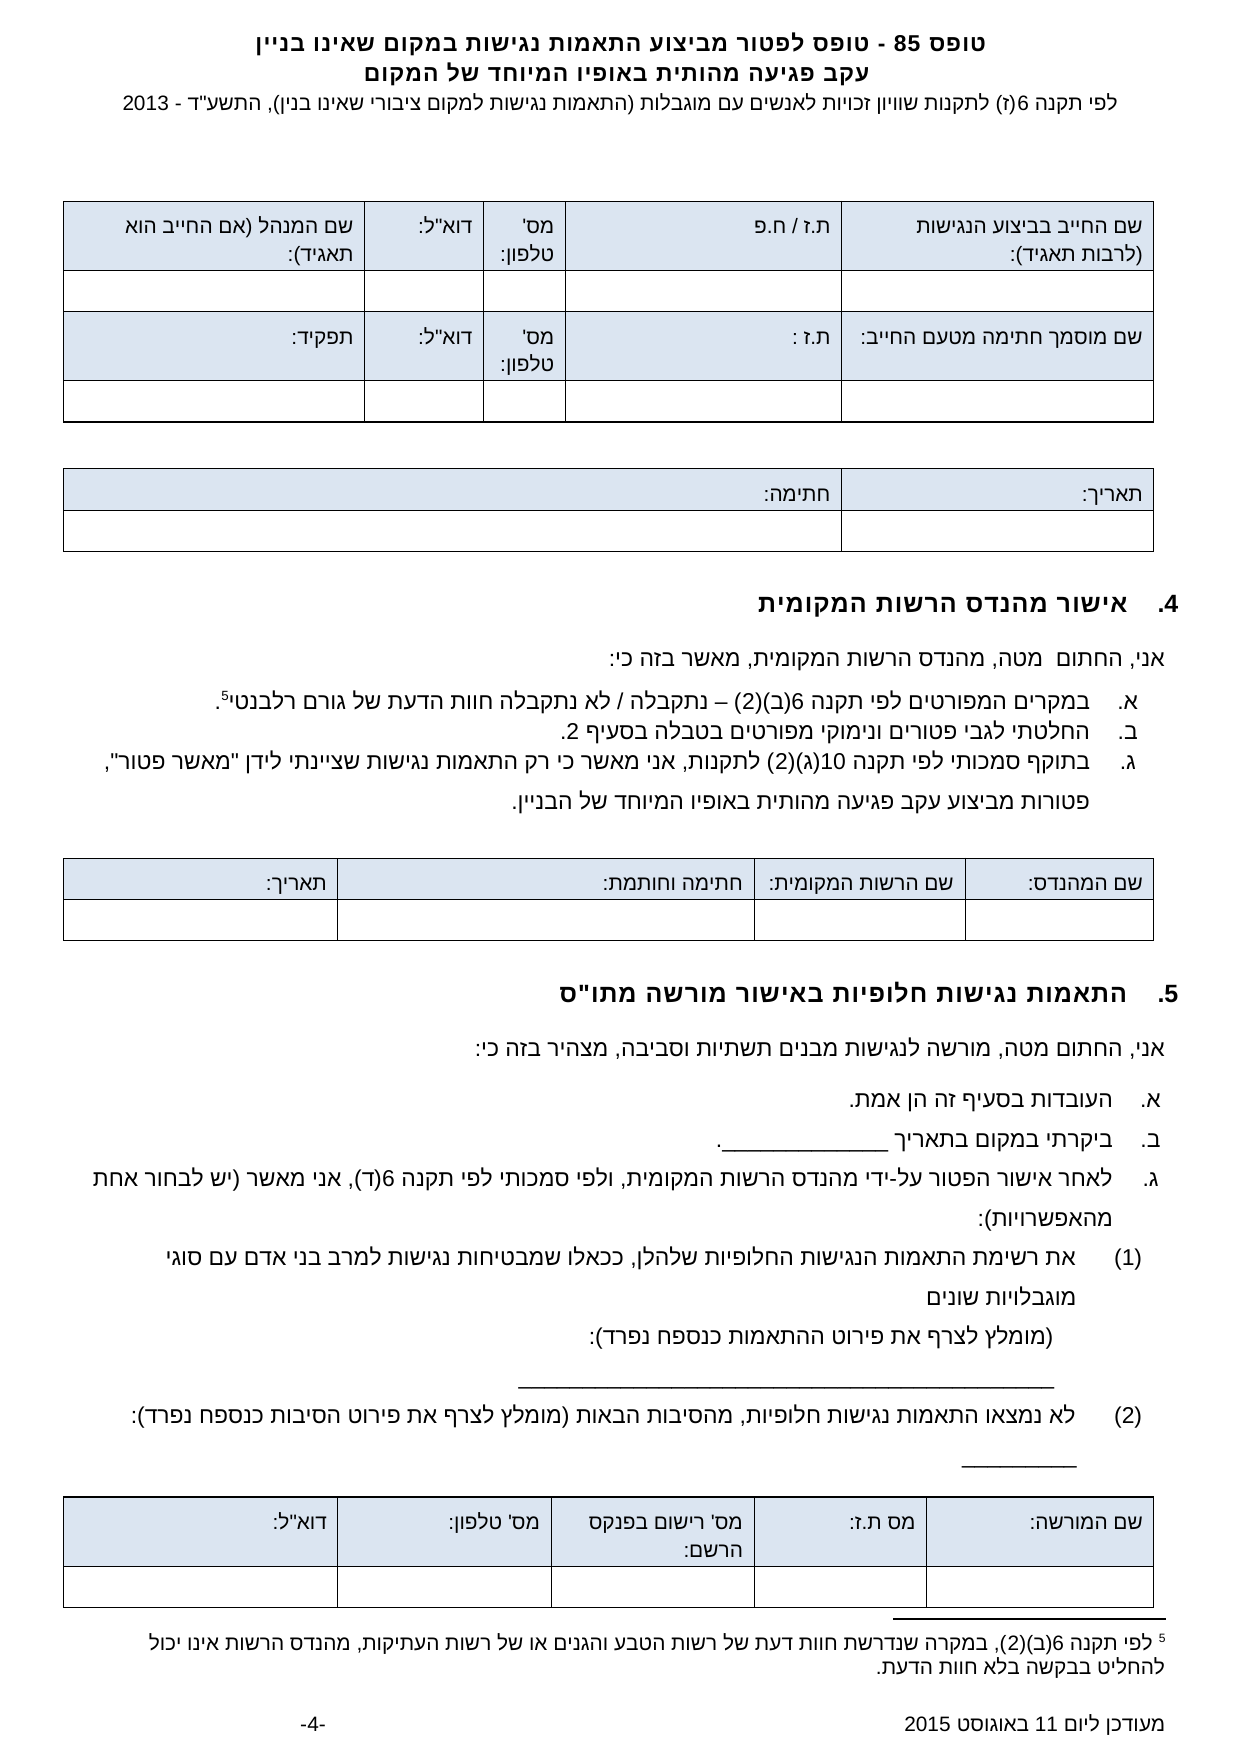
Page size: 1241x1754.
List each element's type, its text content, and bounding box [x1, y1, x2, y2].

table_cell [64, 1567, 337, 1607]
table_cell [64, 900, 337, 940]
list לא נמצאו התאמות נגישות חלופיות, מהסיבות הבאות (מומלץ לצרף את פירוט הסיבות כנספח נפרד): _________ [82, 1402, 1114, 1468]
table_cell תפקיד: [64, 312, 364, 380]
table_cell [755, 900, 965, 940]
table_cell [927, 1567, 1153, 1607]
table_header שם המנהל (אם החייב הוא תאגיד): [64, 202, 364, 270]
table_cell [842, 381, 1153, 421]
table_header חתימה: [64, 469, 841, 510]
table_cell [64, 381, 364, 421]
table_cell [484, 271, 565, 311]
list לאחר אישור הפטור על-ידי מהנדס הרשות המקומית, ולפי סמכותי לפי תקנה 6(ד), אני מאשר (יש לבחור אחת מהאפשרויות): [82, 1165, 1150, 1231]
table_cell [966, 900, 1153, 940]
table_header מס' טלפון: [484, 202, 565, 270]
table_header ת.ז / ח.פ [566, 202, 841, 270]
table_cell שם מוסמך חתימה מטעם החייב: [842, 312, 1153, 380]
table_header דוא"ל: [64, 1498, 337, 1566]
table_header תאריך: [842, 469, 1153, 510]
table_header מס' רישום בפנקס הרשם: [552, 1498, 754, 1566]
list ביקרתי במקום בתאריך _____________. [82, 1126, 1150, 1152]
table_cell [566, 381, 841, 421]
table_cell [64, 271, 364, 311]
text אני, החתום מטה, מורשה לנגישות מבנים תשתיות וסביבה, מצהיר בזה כי: [82, 1034, 1165, 1061]
table_header שם המהנדס: [966, 859, 1153, 899]
table_cell [365, 381, 483, 421]
table_cell [566, 271, 841, 311]
table_cell [842, 271, 1153, 311]
subtitle אישור מהנדס הרשות המקומית [75, 589, 1165, 618]
table_header שם הרשות המקומית: [755, 859, 965, 899]
list במקרים המפורטים לפי תקנה 6(ב)(2) – נתקבלה / לא נתקבלה חוות הדעת של גורם רלבנטי. [75, 688, 1128, 714]
table_cell [842, 511, 1153, 551]
table_cell דוא"ל: [365, 312, 483, 380]
table_cell [365, 271, 483, 311]
list את רשימת התאמות הנגישות החלופיות שלהלן, ככאלו שמבטיחות נגישות למרב בני אדם עם סוגי מוגבלויות שונים [82, 1244, 1114, 1310]
subtitle התאמות נגישות חלופיות באישור מורשה מתו"ס [75, 979, 1165, 1008]
list החלטתי לגבי פטורים ונימוקי מפורטים בטבלה בסעיף 2. [75, 718, 1128, 744]
table_header שם החייב בביצוע הנגישות (לרבות תאגיד): [842, 202, 1153, 270]
list העובדות בסעיף זה הן אמת. [82, 1086, 1150, 1113]
table_header מס ת.ז: [755, 1498, 926, 1566]
table_header מס' טלפון: [338, 1498, 551, 1566]
text אני, החתום מטה, מהנדס הרשות המקומית, מאשר בזה כי: [75, 645, 1165, 671]
table_cell [338, 1567, 551, 1607]
table_cell מס' טלפון: [484, 312, 565, 380]
table_cell [755, 1567, 926, 1607]
list (מומלץ לצרף את פירוט ההתאמות כנספח נפרד): __________________________________________ [82, 1323, 1054, 1389]
table_header שם המורשה: [927, 1498, 1153, 1566]
table_cell ת.ז : [566, 312, 841, 380]
table_cell [64, 511, 841, 551]
table_header דוא"ל: [365, 202, 483, 270]
table_cell [552, 1567, 754, 1607]
table_header תאריך: [64, 859, 337, 899]
table_cell [338, 900, 754, 940]
table_header חתימה וחותמת: [338, 859, 754, 899]
table_cell [484, 381, 565, 421]
list בתוקף סמכותי לפי תקנה 10(ג)(2) לתקנות, אני מאשר כי רק התאמות נגישות שציינתי לידן "מאשר פטור", פטורות מביצוע עקב פגיעה מהותית באופיו המיוחד של הבניין. [82, 748, 1128, 814]
